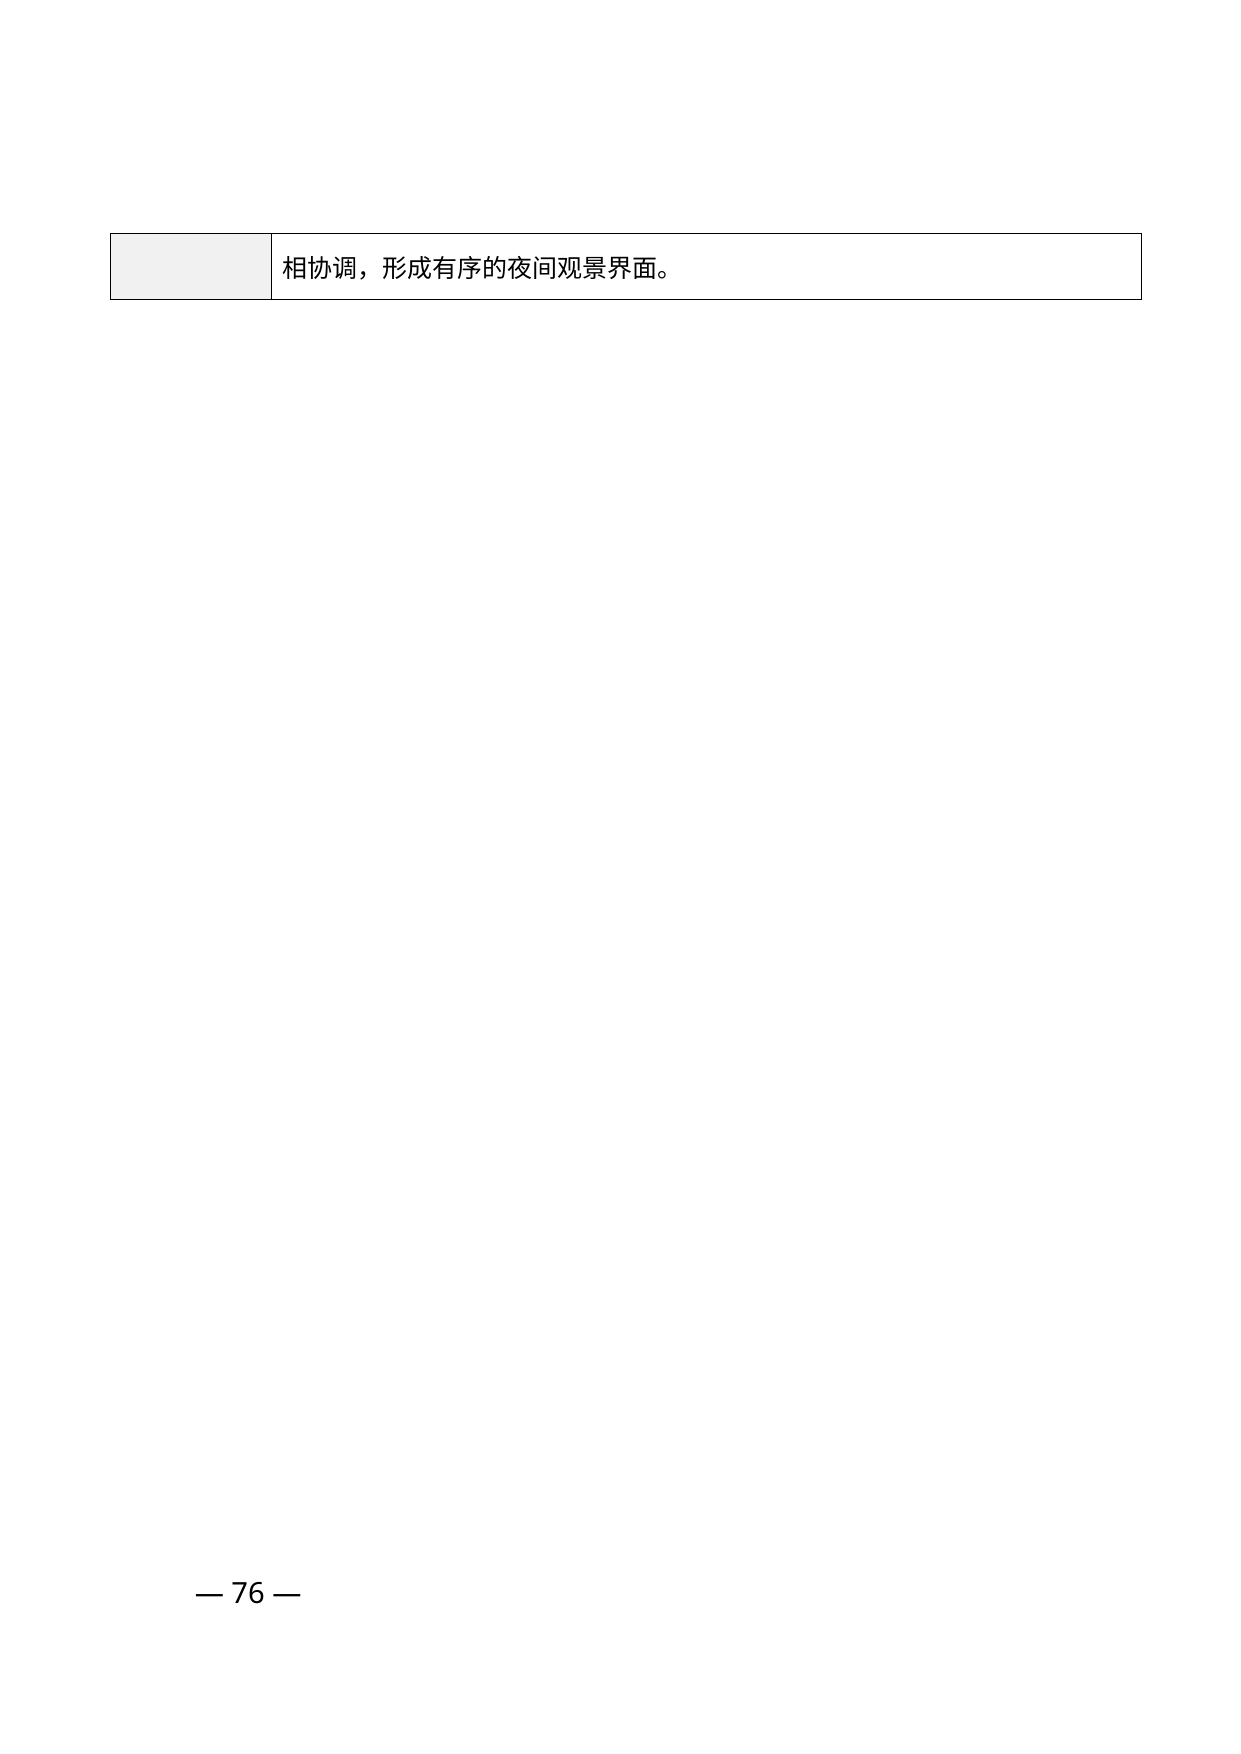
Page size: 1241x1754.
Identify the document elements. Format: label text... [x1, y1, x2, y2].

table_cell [272, 234, 1141, 299]
table_cell 照明 [111, 234, 271, 299]
